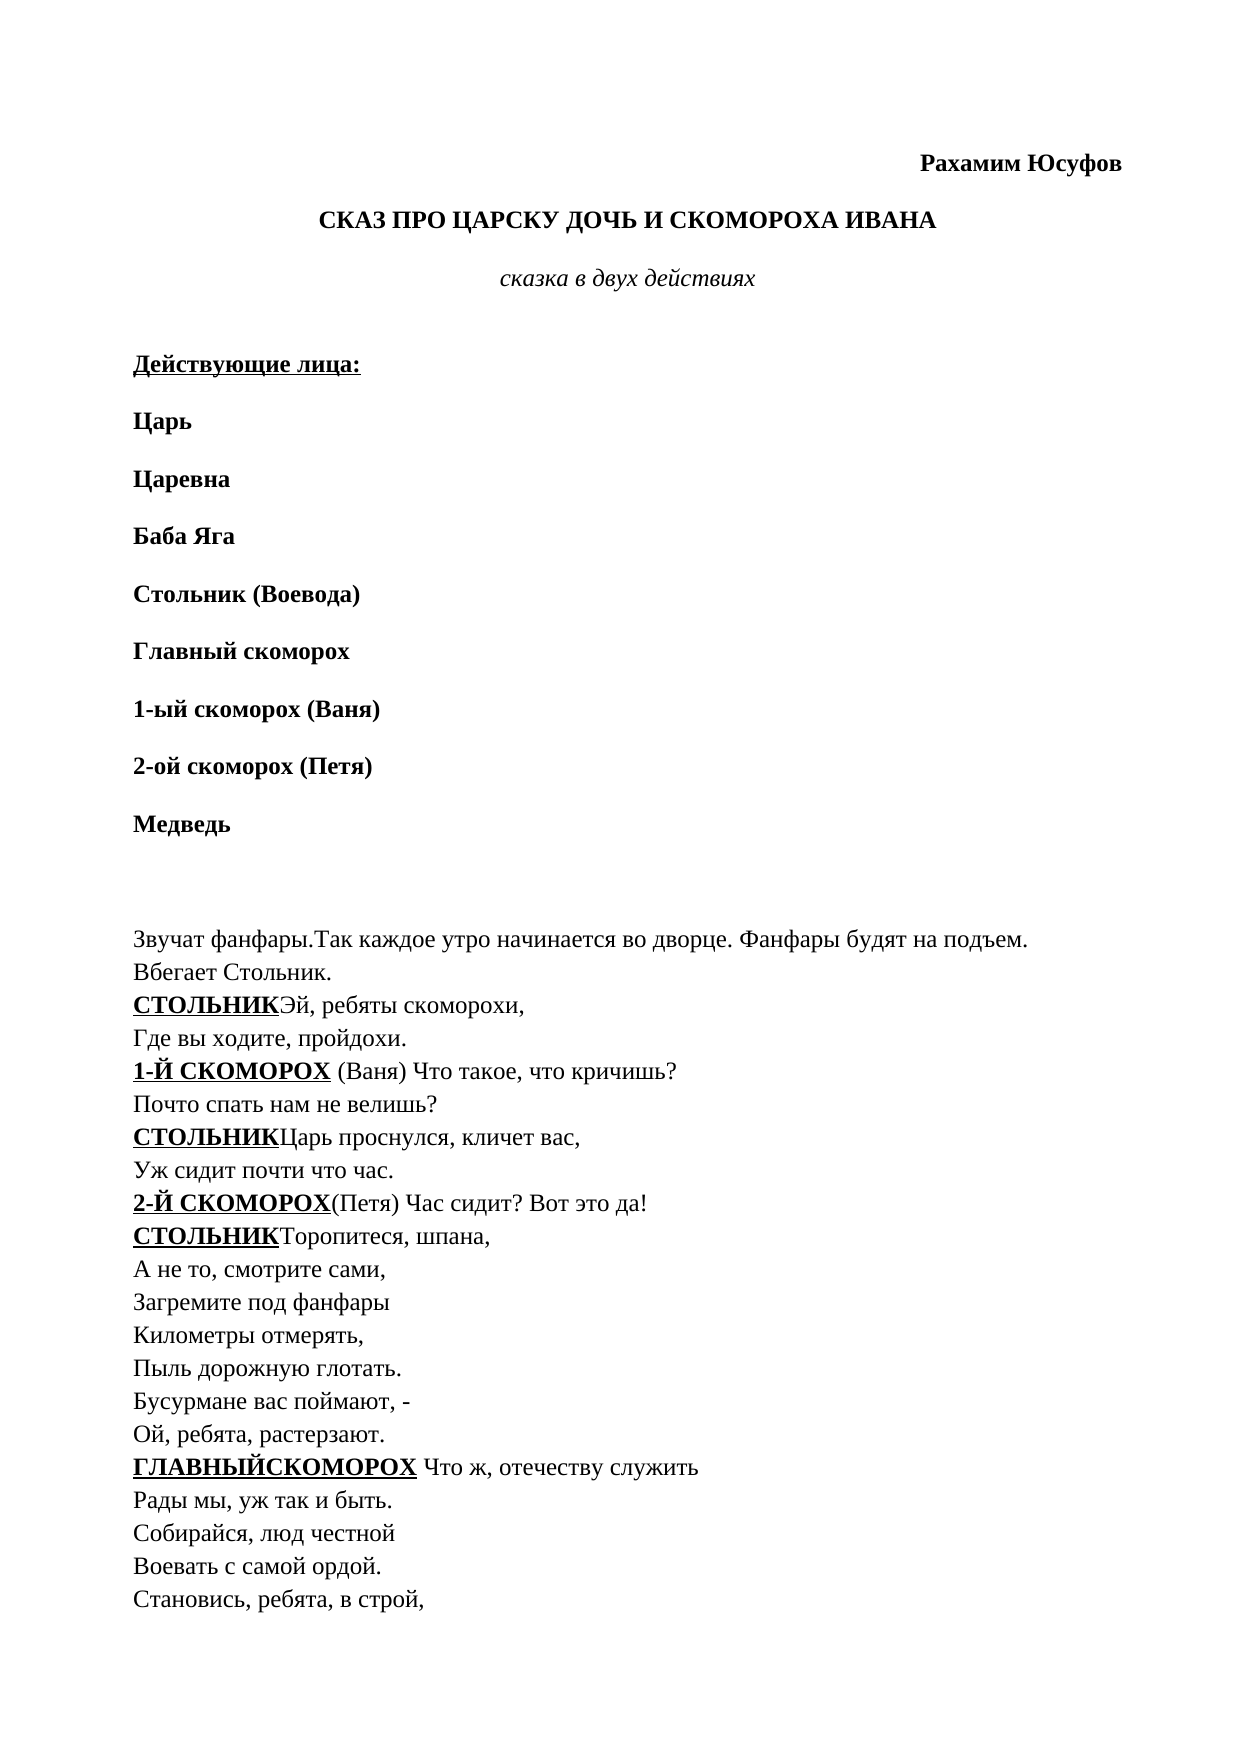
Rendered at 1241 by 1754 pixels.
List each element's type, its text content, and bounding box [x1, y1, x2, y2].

text Баба Яга [133, 521, 1122, 550]
text Становись, ребята, в строй, [133, 1584, 1122, 1613]
text Царевна [133, 464, 1122, 493]
text 2-Й СКОМОРОХ(Петя) Час сидит? Вот это да! [133, 1188, 1122, 1217]
text СТОЛЬНИКЦарь проснулся, кличет вас, [133, 1122, 1122, 1151]
text А не то, смотрите сами, [133, 1254, 1122, 1283]
text 1-ый скоморох (Ваня) [133, 694, 1122, 723]
text Рады мы, уж так и быть. [133, 1485, 1122, 1514]
text Стольник (Воевода) [133, 579, 1122, 608]
text Звучат фанфары.Так каждое утро начинается во дворце. Фанфары будят на подъем. [133, 924, 1122, 953]
text Уж сидит почти что час. [133, 1155, 1122, 1184]
text Медведь [133, 809, 1122, 838]
text Воевать с самой ордой. [133, 1551, 1122, 1580]
text 1-Й СКОМОРОХ (Ваня) Что такое, что кричишь? [133, 1056, 1122, 1085]
text Царь [133, 406, 1122, 435]
text ГЛАВНЫЙСКОМОРОХ Что ж, отечеству служить [133, 1452, 1122, 1481]
text СТОЛЬНИКЭй, ребяты скоморохи, [133, 990, 1122, 1019]
text Километры отмерять, [133, 1320, 1122, 1349]
text сказка в двух действиях [133, 263, 1122, 291]
text СТОЛЬНИКТоропитеся, шпана, [133, 1221, 1122, 1250]
text Ой, ребята, растерзают. [133, 1419, 1122, 1448]
text 2-ой скоморох (Петя) [133, 751, 1122, 780]
text Главный скоморох [133, 636, 1122, 665]
text Где вы ходите, пройдохи. [133, 1023, 1122, 1052]
text Загремите под фанфары [133, 1287, 1122, 1316]
text Действующие лица: [133, 349, 1122, 378]
text Рахамим Юсуфов [133, 148, 1122, 176]
text Пыль дорожную глотать. [133, 1353, 1122, 1382]
text Почто спать нам не велишь? [133, 1089, 1122, 1118]
text Бусурмане вас поймают, - [133, 1386, 1122, 1415]
text Собирайся, люд честной [133, 1518, 1122, 1547]
text Вбегает Стольник. [133, 957, 1122, 986]
text СКАЗ ПРО ЦАРСКУ ДОЧЬ И СКОМОРОХА ИВАНА [133, 205, 1122, 234]
